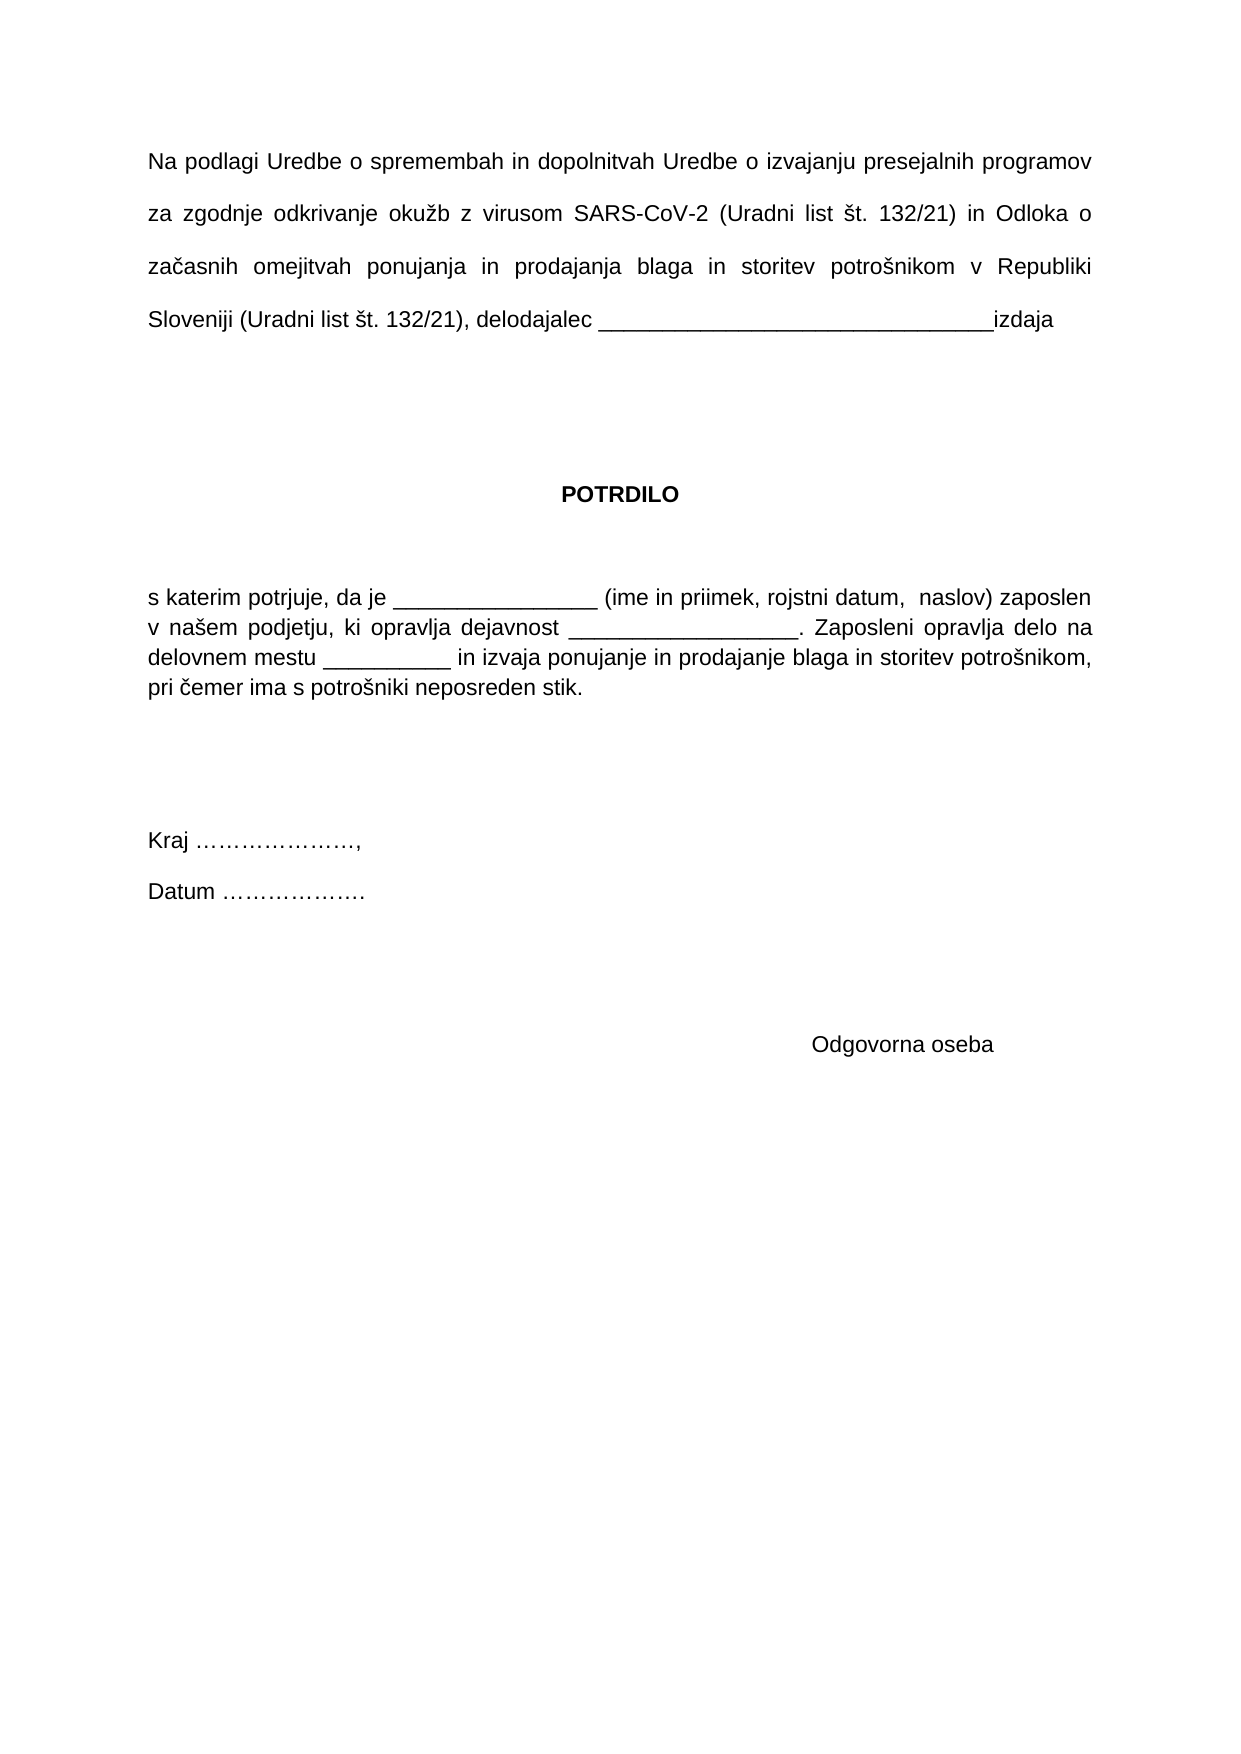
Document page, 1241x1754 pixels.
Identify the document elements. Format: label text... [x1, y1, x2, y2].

text s katerim potrjuje, da je ________________ (ime in priimek, rojstni datum, naslov) zaposlen v našem podjetju, ki opravlja dejavnost __________________. Zaposleni opravlja delo na delovnem mestu __________ in izvaja ponujanje in prodajanje blaga in storitev potrošnikom, pri čemer ima s potrošniki neposreden stik. [148, 583, 1093, 700]
text POTRDILO [148, 481, 1093, 508]
text Datum ………………. [148, 878, 1093, 904]
text Kraj …………………, [148, 827, 1093, 853]
text Odgovorna oseba [811, 1031, 1093, 1058]
text Na podlagi Uredbe o spremembah in dopolnitvah Uredbe o izvajanju presejalnih programov za zgodnje odkrivanje okužb z virusom SARS-CoV-2 (Uradni list št. 132/21) in Odloka o začasnih omejitvah ponujanja in prodajanja blaga in storitev potrošnikom v Republiki Sloveniji (Uradni list št. 132/21), delodajalec _______________________________izdaja [148, 148, 1093, 332]
